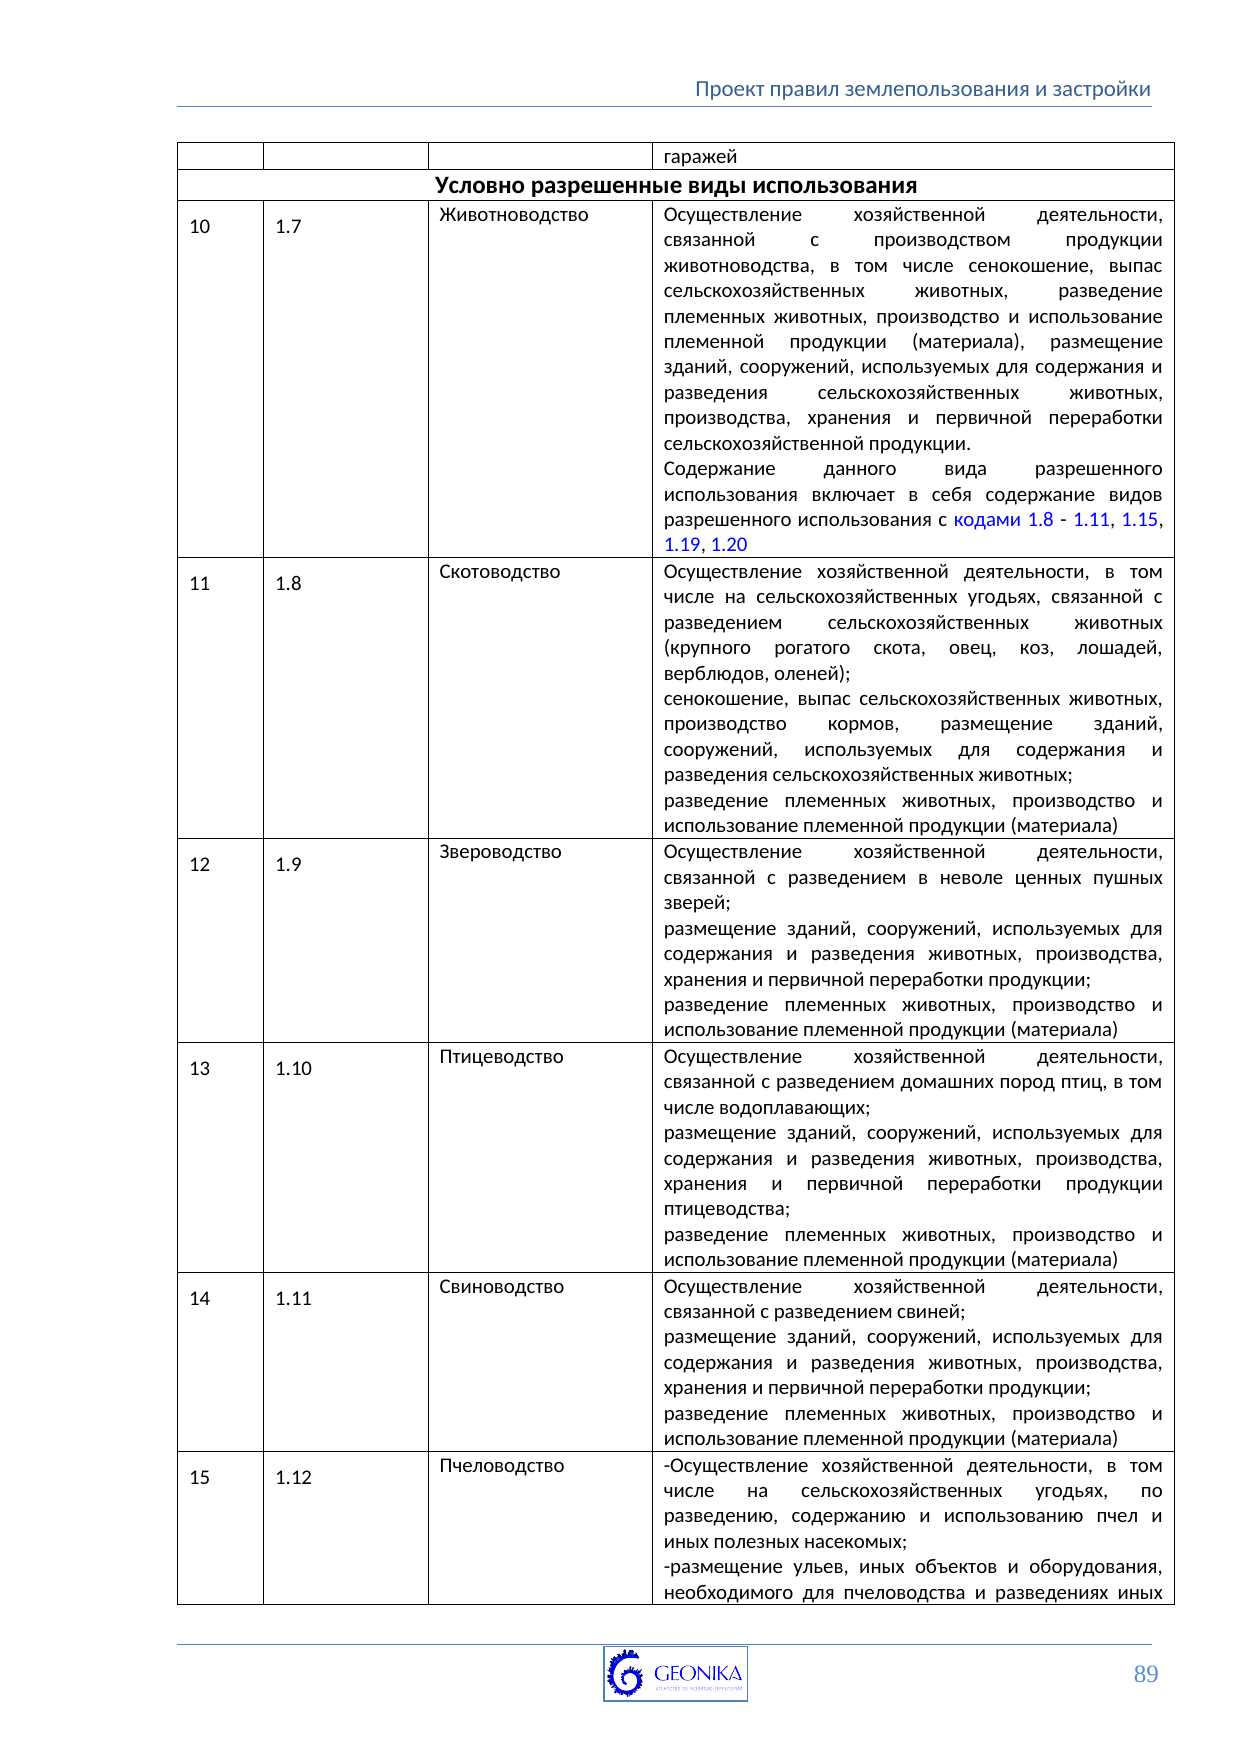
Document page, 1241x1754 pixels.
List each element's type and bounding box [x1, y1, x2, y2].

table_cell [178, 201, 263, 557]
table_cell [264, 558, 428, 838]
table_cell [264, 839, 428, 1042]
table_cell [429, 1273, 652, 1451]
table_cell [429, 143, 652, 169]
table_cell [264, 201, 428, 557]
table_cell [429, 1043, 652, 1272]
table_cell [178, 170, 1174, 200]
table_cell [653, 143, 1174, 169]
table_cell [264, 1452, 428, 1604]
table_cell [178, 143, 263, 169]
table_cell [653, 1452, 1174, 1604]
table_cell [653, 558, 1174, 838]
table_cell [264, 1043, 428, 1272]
picture [605, 1647, 747, 1700]
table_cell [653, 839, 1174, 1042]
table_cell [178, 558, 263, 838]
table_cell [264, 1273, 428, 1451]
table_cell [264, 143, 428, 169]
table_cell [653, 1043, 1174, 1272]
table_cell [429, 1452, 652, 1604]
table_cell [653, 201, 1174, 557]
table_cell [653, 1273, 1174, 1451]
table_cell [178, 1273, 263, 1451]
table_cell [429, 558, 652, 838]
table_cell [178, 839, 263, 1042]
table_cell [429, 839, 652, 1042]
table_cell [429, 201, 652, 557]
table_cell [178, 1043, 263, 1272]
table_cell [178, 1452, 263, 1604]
